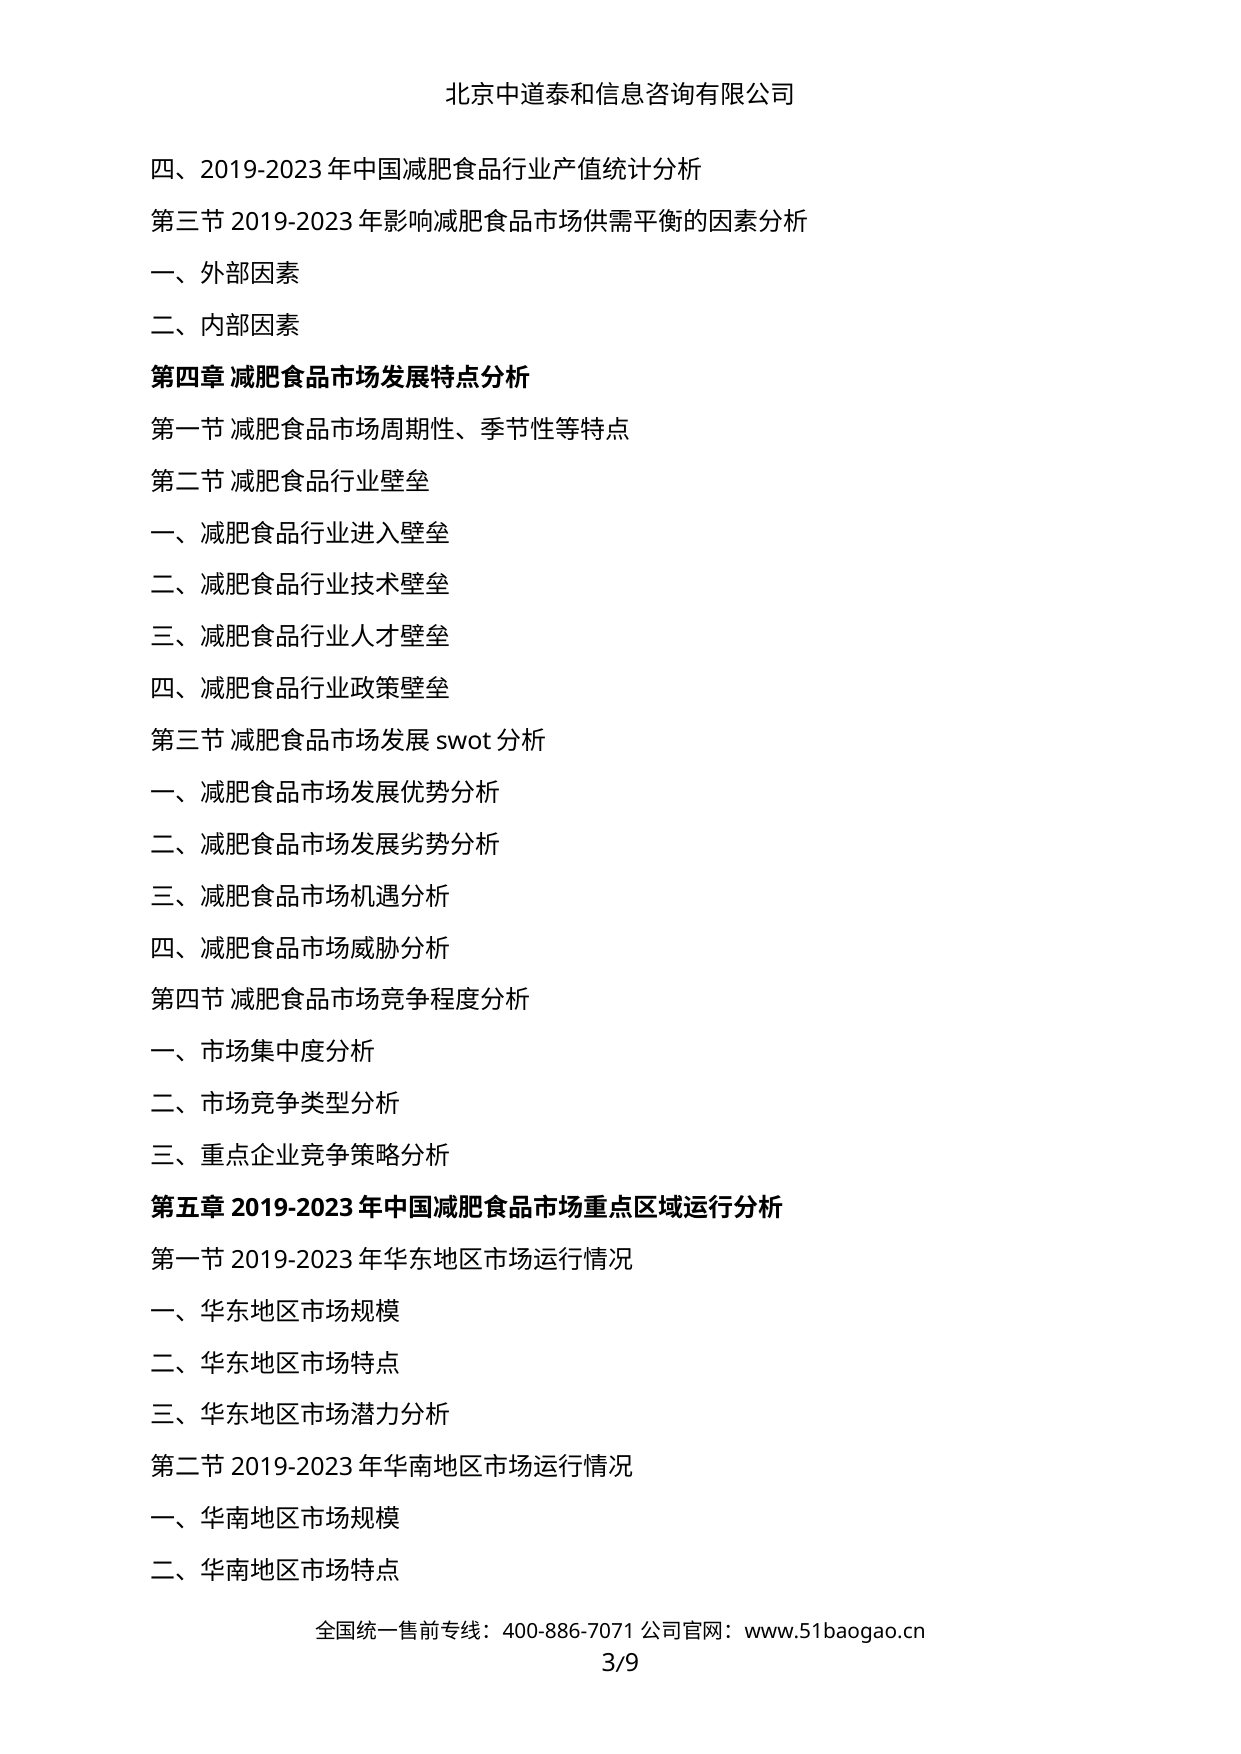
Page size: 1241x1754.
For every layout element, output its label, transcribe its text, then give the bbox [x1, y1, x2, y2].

text 第一节 减肥食品市场周期性、季节性等特点 [150, 409, 1090, 446]
text 第三节 减肥食品市场发展swot分析 [150, 721, 1090, 757]
text 一、市场集中度分析 [150, 1032, 1090, 1068]
text 一、减肥食品市场发展优势分析 [150, 772, 1090, 809]
text 一、华东地区市场规模 [150, 1291, 1090, 1327]
text 一、减肥食品行业进入壁垒 [150, 513, 1090, 549]
text 第三节 2019-2023年影响减肥食品市场供需平衡的因素分析 [150, 202, 1090, 238]
text 三、减肥食品行业人才壁垒 [150, 617, 1090, 653]
text 第四节 减肥食品市场竞争程度分析 [150, 980, 1090, 1016]
text 二、内部因素 [150, 306, 1090, 342]
text 第五章 2019-2023年中国减肥食品市场重点区域运行分析 [150, 1187, 1090, 1224]
text 第一节 2019-2023年华东地区市场运行情况 [150, 1239, 1090, 1276]
text 四、2019-2023年中国减肥食品行业产值统计分析 [150, 150, 1090, 186]
text 第二节 减肥食品行业壁垒 [150, 461, 1090, 497]
text 一、外部因素 [150, 254, 1090, 290]
text 三、重点企业竞争策略分析 [150, 1136, 1090, 1172]
text 一、华南地区市场规模 [150, 1499, 1090, 1535]
text 三、减肥食品市场机遇分析 [150, 876, 1090, 912]
text 第二节 2019-2023年华南地区市场运行情况 [150, 1447, 1090, 1483]
text 二、华东地区市场特点 [150, 1343, 1090, 1379]
text 二、市场竞争类型分析 [150, 1084, 1090, 1120]
text 第四章 减肥食品市场发展特点分析 [150, 357, 1090, 394]
text 三、华东地区市场潜力分析 [150, 1395, 1090, 1431]
text 四、减肥食品市场威胁分析 [150, 928, 1090, 964]
text 二、减肥食品市场发展劣势分析 [150, 824, 1090, 861]
text 二、华南地区市场特点 [150, 1551, 1090, 1587]
text 四、减肥食品行业政策壁垒 [150, 669, 1090, 705]
text 二、减肥食品行业技术壁垒 [150, 565, 1090, 601]
